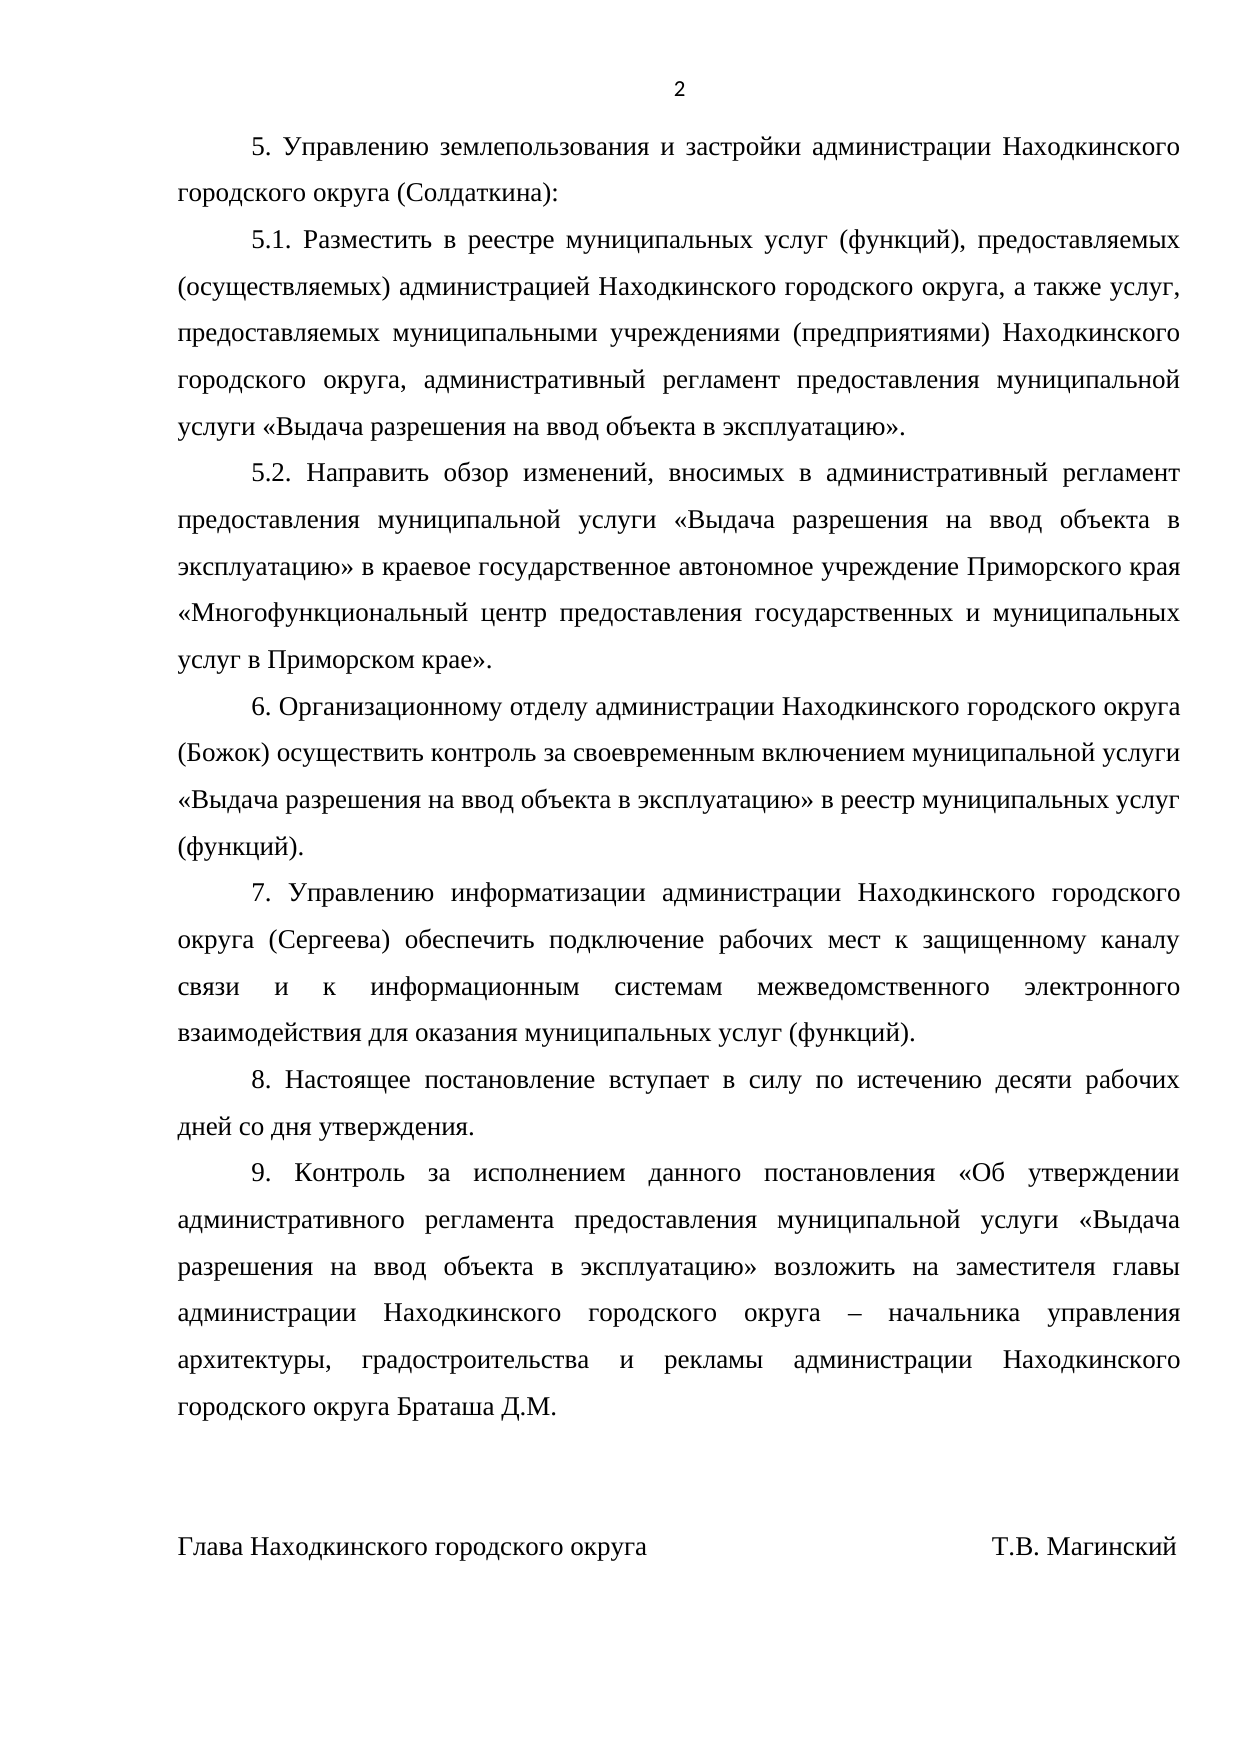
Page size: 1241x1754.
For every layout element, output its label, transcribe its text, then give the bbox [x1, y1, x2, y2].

text 7. Управлению информатизации администрации Находкинского городского округа (Сергеева) обеспечить подключение рабочих мест к защищенному каналу связи и к информационным системам межведомственного электронного взаимодействия для оказания муниципальных услуг (функций). [177, 876, 1181, 1048]
text 5.2. Направить обзор изменений, вносимых в административный регламент предоставления муниципальной услуги «Выдача разрешения на ввод объекта в эксплуатацию» в краевое государственное автономное учреждение Приморского края «Многофункциональный центр предоставления государственных и муниципальных услуг в Приморском крае». [177, 456, 1181, 674]
text 9. Контроль за исполнением данного постановления «Об утверждении административного регламента предоставления муниципальной услуги «Выдача разрешения на ввод объекта в эксплуатацию» возложить на заместителя главы администрации Находкинского городского округа – начальника управления архитектуры, градостроительства и рекламы администрации Находкинского городского округа Браташа Д.М. [177, 1156, 1181, 1421]
text 6. Организационному отделу администрации Находкинского городского округа (Божок) осуществить контроль за своевременным включением муниципальной услуги «Выдача разрешения на ввод объекта в эксплуатацию» в реестр муниципальных услуг (функций). [177, 690, 1181, 861]
text 5.1. Разместить в реестре муниципальных услуг (функций), предоставляемых (осуществляемых) администрацией Находкинского городского округа, а также услуг, предоставляемых муниципальными учреждениями (предприятиями) Находкинского городского округа, административный регламент предоставления муниципальной услуги «Выдача разрешения на ввод объекта в эксплуатацию». [177, 223, 1181, 441]
text Глава Находкинского городского округа Т.В. Магинский [177, 1530, 1181, 1561]
text 5. Управлению землепользования и застройки администрации Находкинского городского округа (Солдаткина): [177, 130, 1181, 208]
text 8. Настоящее постановление вступает в силу по истечению десяти рабочих дней со дня утверждения. [177, 1063, 1181, 1141]
